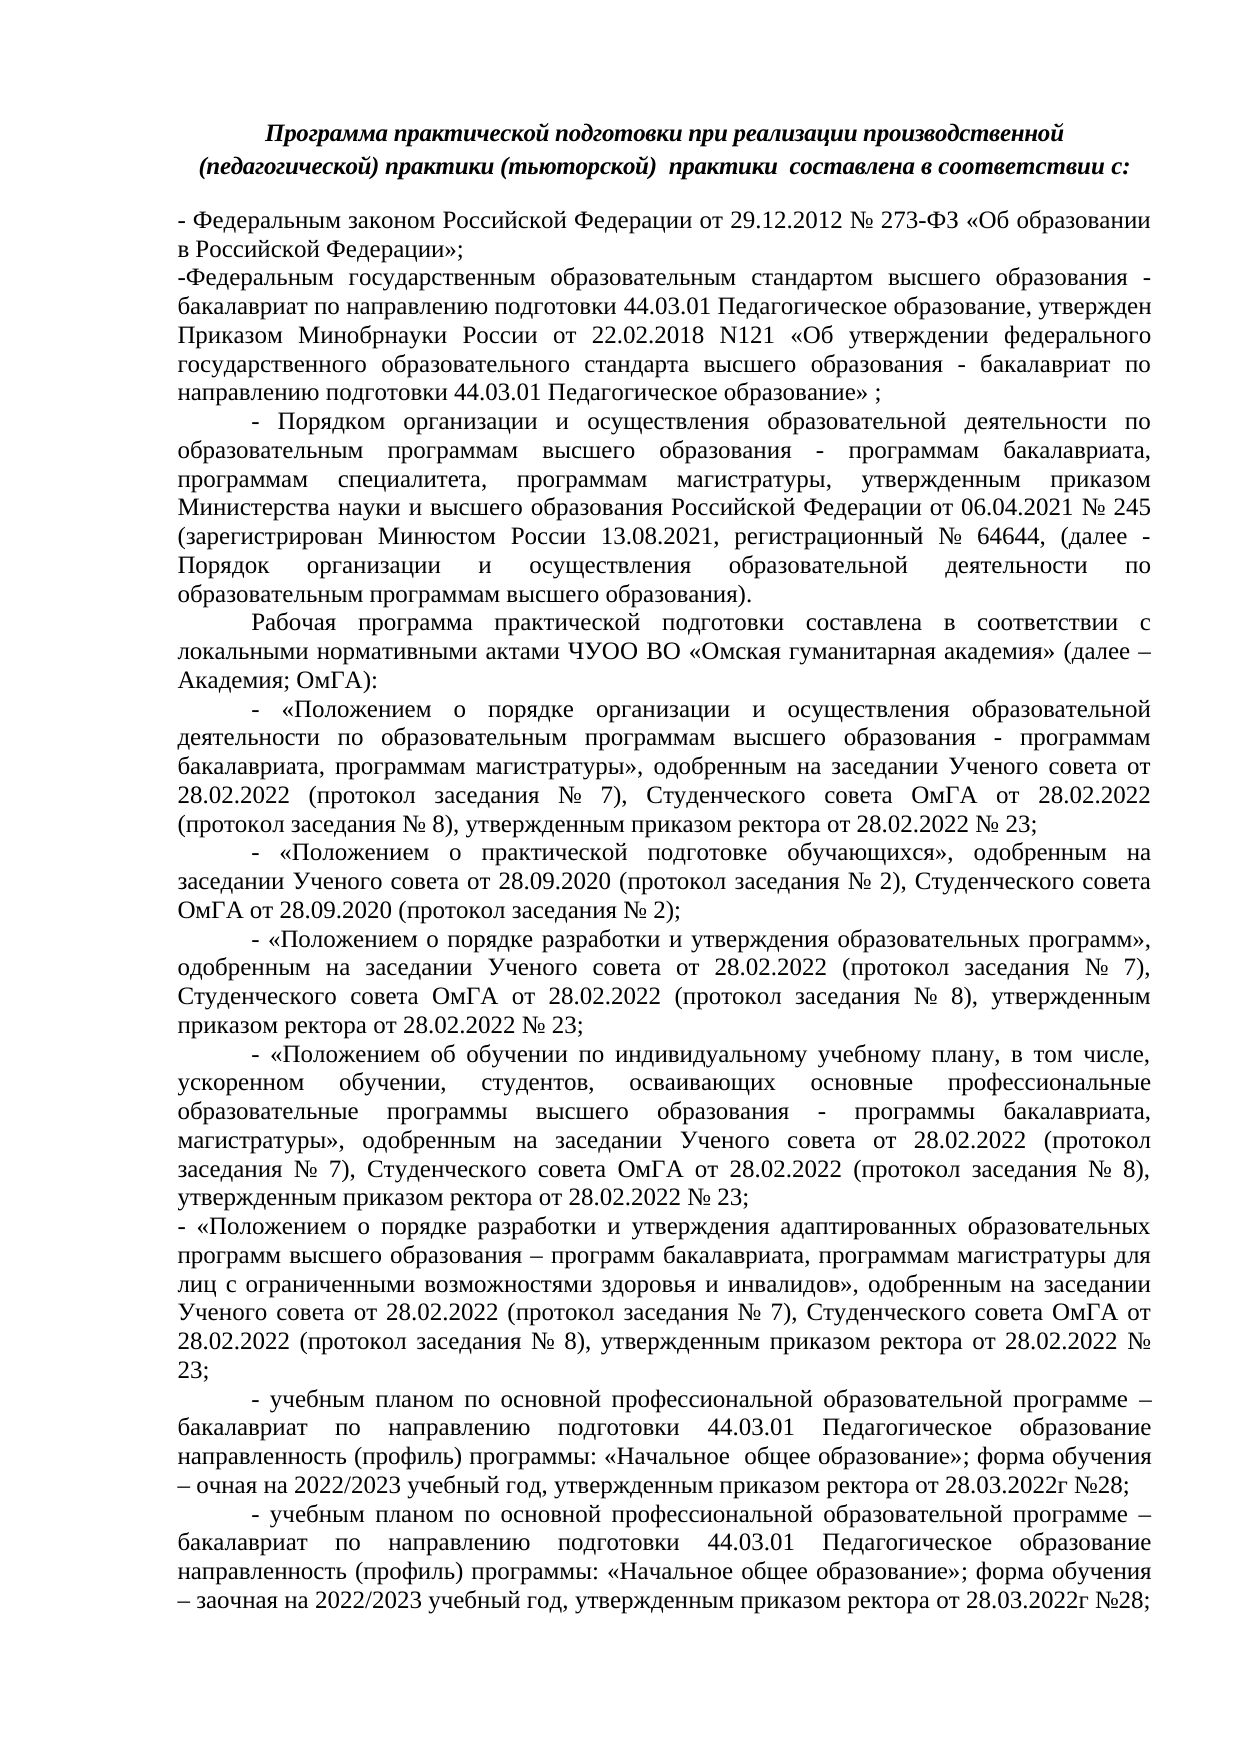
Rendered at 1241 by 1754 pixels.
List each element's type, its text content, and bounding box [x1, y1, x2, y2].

text -Федеральным государственным образовательным стандартом высшего образования - бакалавриат по направлению подготовки 44.03.01 Педагогическое образование, утвержден Приказом Минобрнауки России от 22.02.2018 N121 «Об утверждении федерального государственного образовательного стандарта высшего образования - бакалавриат по направлению подготовки 44.03.01 Педагогическое образование» ; [177, 262, 1152, 406]
text - Порядком организации и осуществления образовательной деятельности по образовательным программам высшего образования - программам бакалавриата, программам специалитета, программам магистратуры, утвержденным приказом Министерства науки и высшего образования Российской Федерации от 06.04.2021 № 245 (зарегистрирован Минюстом России 13.08.2021, регистрационный № 64644, (далее - Порядок организации и осуществления образовательной деятельности по образовательным программам высшего образования). [177, 406, 1152, 607]
text - учебным планом по основной профессиональной образовательной программе –бакалавриат по направлению подготовки 44.03.01 Педагогическое образование направленность (профиль) программы: «Начальное общее образование»; форма обучения – заочная на 2022/2023 учебный год, утвержденным приказом ректора от 28.03.2022г №28; [177, 1499, 1152, 1614]
text - «Положением о порядке организации и осуществления образовательной деятельности по образовательным программам высшего образования - программам бакалавриата, программам магистратуры», одобренным на заседании Ученого совета от 28.02.2022 (протокол заседания № 7), Студенческого совета ОмГА от 28.02.2022 (протокол заседания № 8), утвержденным приказом ректора от 28.02.2022 № 23; [177, 694, 1152, 837]
text - Федеральным законом Российской Федерации от 29.12.2012 № 273-ФЗ «Об образовании в Российской Федерации»; [177, 205, 1152, 262]
text - «Положением о порядке разработки и утверждения образовательных программ», одобренным на заседании Ученого совета от 28.02.2022 (протокол заседания № 7), Студенческого совета ОмГА от 28.02.2022 (протокол заседания № 8), утвержденным приказом ректора от 28.02.2022 № 23; [177, 924, 1152, 1039]
text - «Положением об обучении по индивидуальному учебному плану, в том числе, ускоренном обучении, студентов, осваивающих основные профессиональные образовательные программы высшего образования - программы бакалавриата, магистратуры», одобренным на заседании Ученого совета от 28.02.2022 (протокол заседания № 7), Студенческого совета ОмГА от 28.02.2022 (протокол заседания № 8), утвержденным приказом ректора от 28.02.2022 № 23; [177, 1039, 1152, 1211]
text Рабочая программа практической подготовки составлена в соответствии с локальными нормативными актами ЧУОО ВО «Омская гуманитарная академия» (далее – Академия; ОмГА): [177, 607, 1152, 694]
text Программа практической подготовки при реализации производственной (педагогической) практики (тьюторской) практики составлена в соответствии с: [177, 118, 1152, 180]
text - «Положением о практической подготовке обучающихся», одобренным на заседании Ученого совета от 28.09.2020 (протокол заседания № 2), Студенческого совета ОмГА от 28.09.2020 (протокол заседания № 2); [177, 837, 1152, 924]
text - «Положением о порядке разработки и утверждения адаптированных образовательных программ высшего образования – программ бакалавриата, программам магистратуры для лиц с ограниченными возможностями здоровья и инвалидов», одобренным на заседании Ученого совета от 28.02.2022 (протокол заседания № 7), Студенческого совета ОмГА от 28.02.2022 (протокол заседания № 8), утвержденным приказом ректора от 28.02.2022 № 23; [177, 1211, 1152, 1384]
text - учебным планом по основной профессиональной образовательной программе – бакалавриат по направлению подготовки 44.03.01 Педагогическое образование направленность (профиль) программы: «Начальное общее образование»; форма обучения – очная на 2022/2023 учебный год, утвержденным приказом ректора от 28.03.2022г №28; [177, 1384, 1152, 1499]
